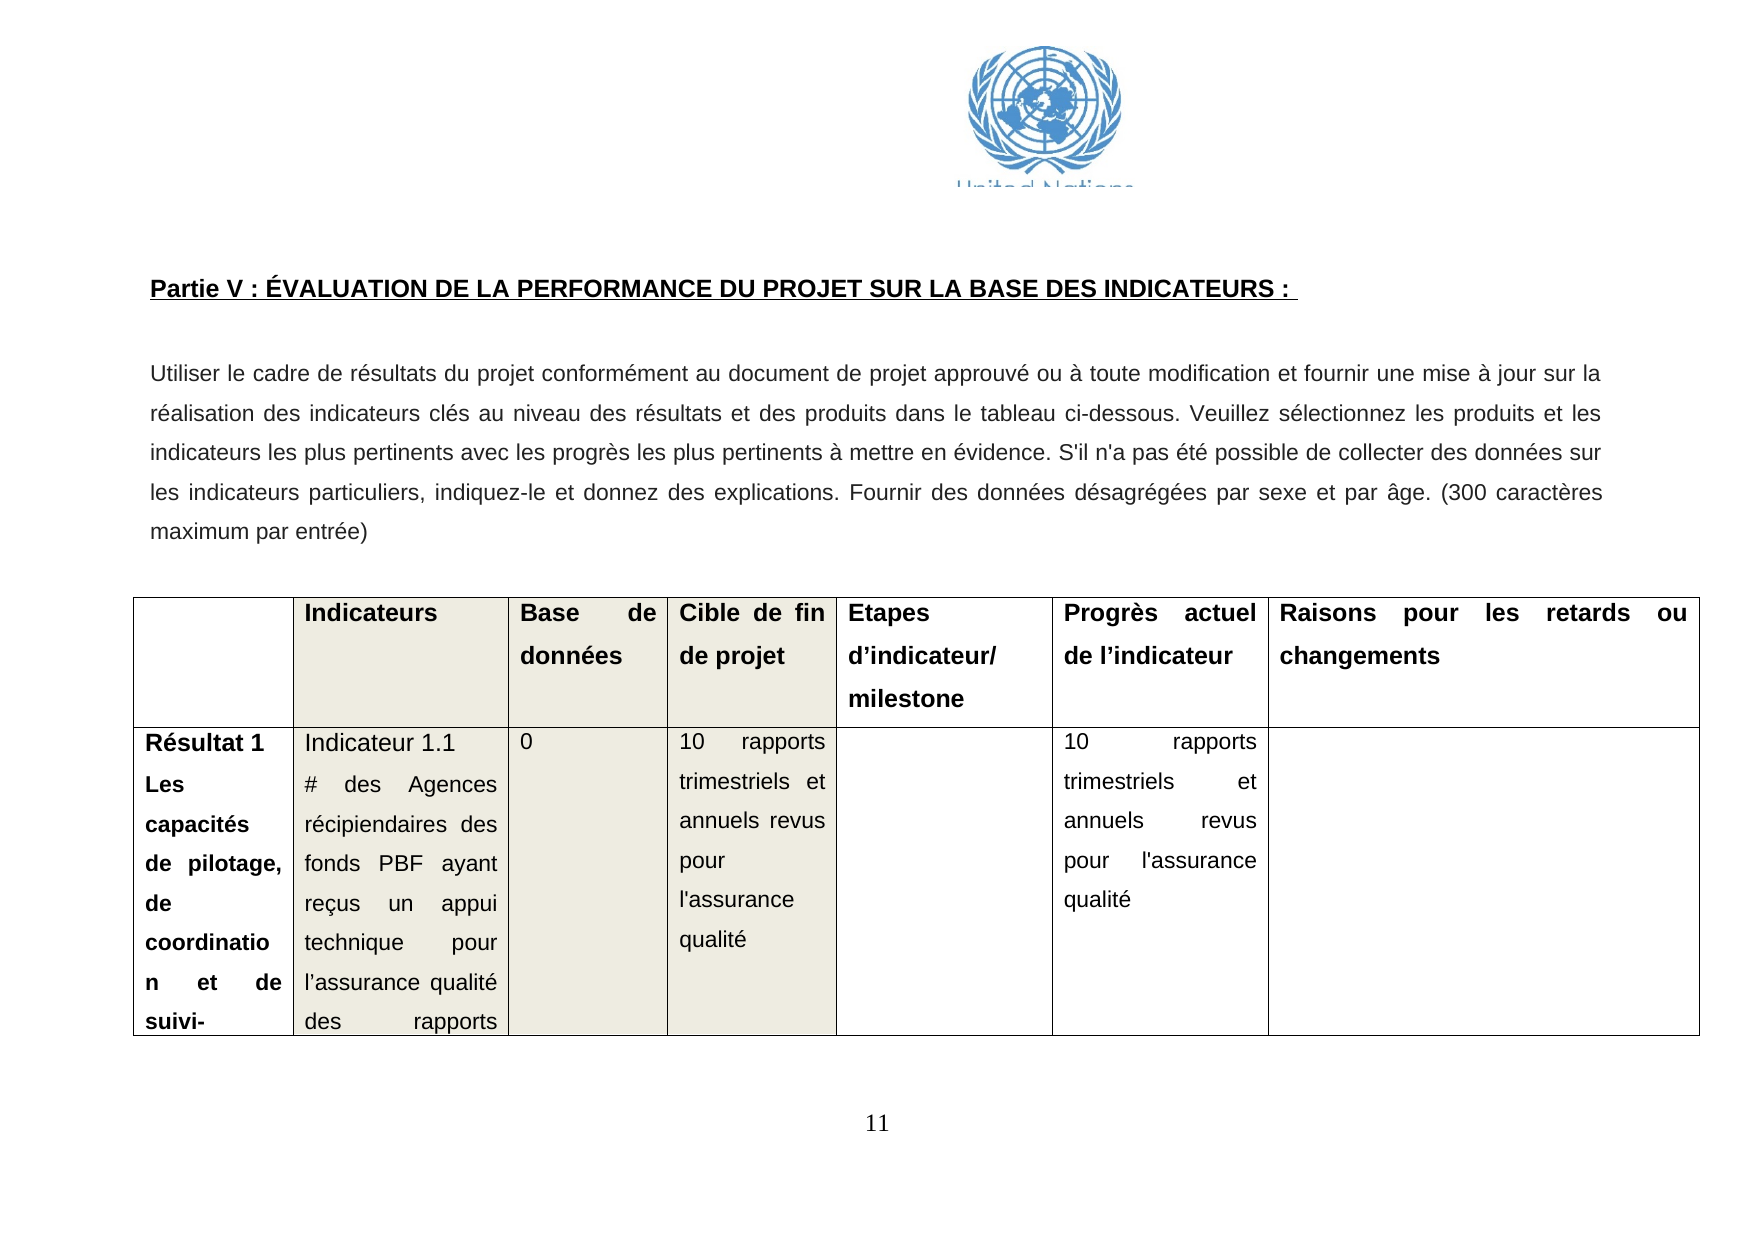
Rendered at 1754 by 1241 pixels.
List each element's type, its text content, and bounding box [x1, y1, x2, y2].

table_cell 0 [509, 728, 667, 1034]
table_header Indicateurs [294, 598, 508, 727]
table_cell [837, 728, 1052, 1034]
text Partie V : ÉVALUATION DE LA PERFORMANCE DU PROJET SUR LA BASE DES INDICATEURS : [150, 274, 1604, 302]
table_cell 10 rapports trimestriels et annuels revus pour l'assurance qualité [1053, 728, 1268, 1034]
text Utiliser le cadre de résultats du projet conformément au document de projet approuvé ou à toute modification et fournir une mise à jour sur la réalisation des indicateurs clés au niveau des résultats et des produits dans le tableau ci-dessous. Veuillez sélectionnez les produits et les indicateurs les plus pertinents avec les progrès les plus pertinents à mettre en évidence. S'il n'a pas été possible de collecter des données sur les indicateurs particuliers, indiquez-le et donnez des explications. Fournir des données désagrégées par sexe et par âge. (300 caractères maximum par entrée) [150, 360, 1604, 544]
table_header [134, 598, 293, 727]
table_header Raisons pour les retards ou changements [1269, 598, 1699, 727]
table_header Etapes d’indicateur/ milestone [837, 598, 1052, 727]
table_cell 10 rapports trimestriels et annuels revus pour l'assurance qualité [668, 728, 836, 1034]
table_header Progrès actuel de l’indicateur [1053, 598, 1268, 727]
picture [953, 46, 1135, 187]
table_header Cible de fin de projet [668, 598, 836, 727]
table_cell [1269, 728, 1699, 1034]
table_header Base de données [509, 598, 667, 727]
